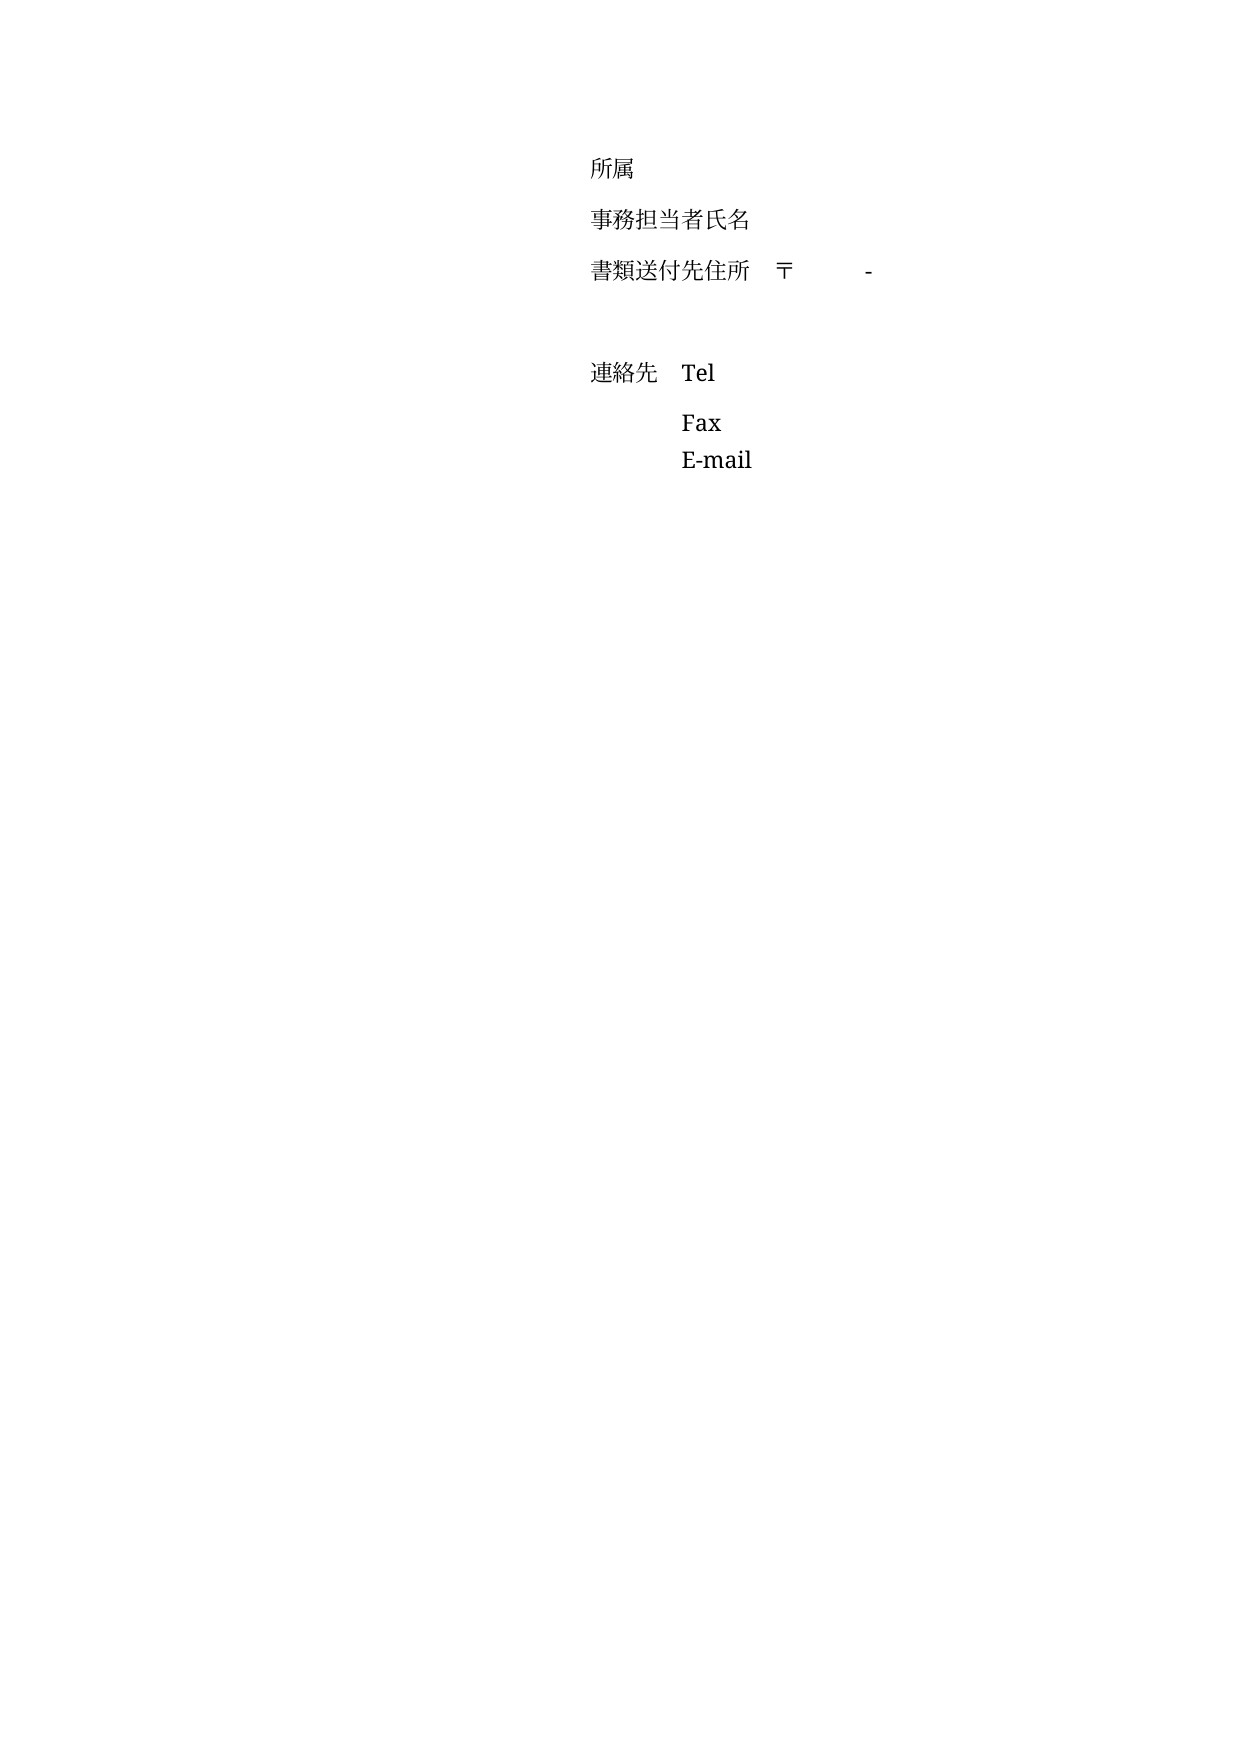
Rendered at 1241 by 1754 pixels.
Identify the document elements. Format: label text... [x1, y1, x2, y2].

text 書類送付先住所 〒 - [177, 251, 1068, 288]
text 事務担当者氏名 [177, 200, 1068, 237]
text Fax [177, 404, 1068, 441]
text 所属 [177, 149, 1068, 187]
text E-mail [177, 441, 1063, 479]
text 連絡先 Tel [177, 353, 1068, 390]
